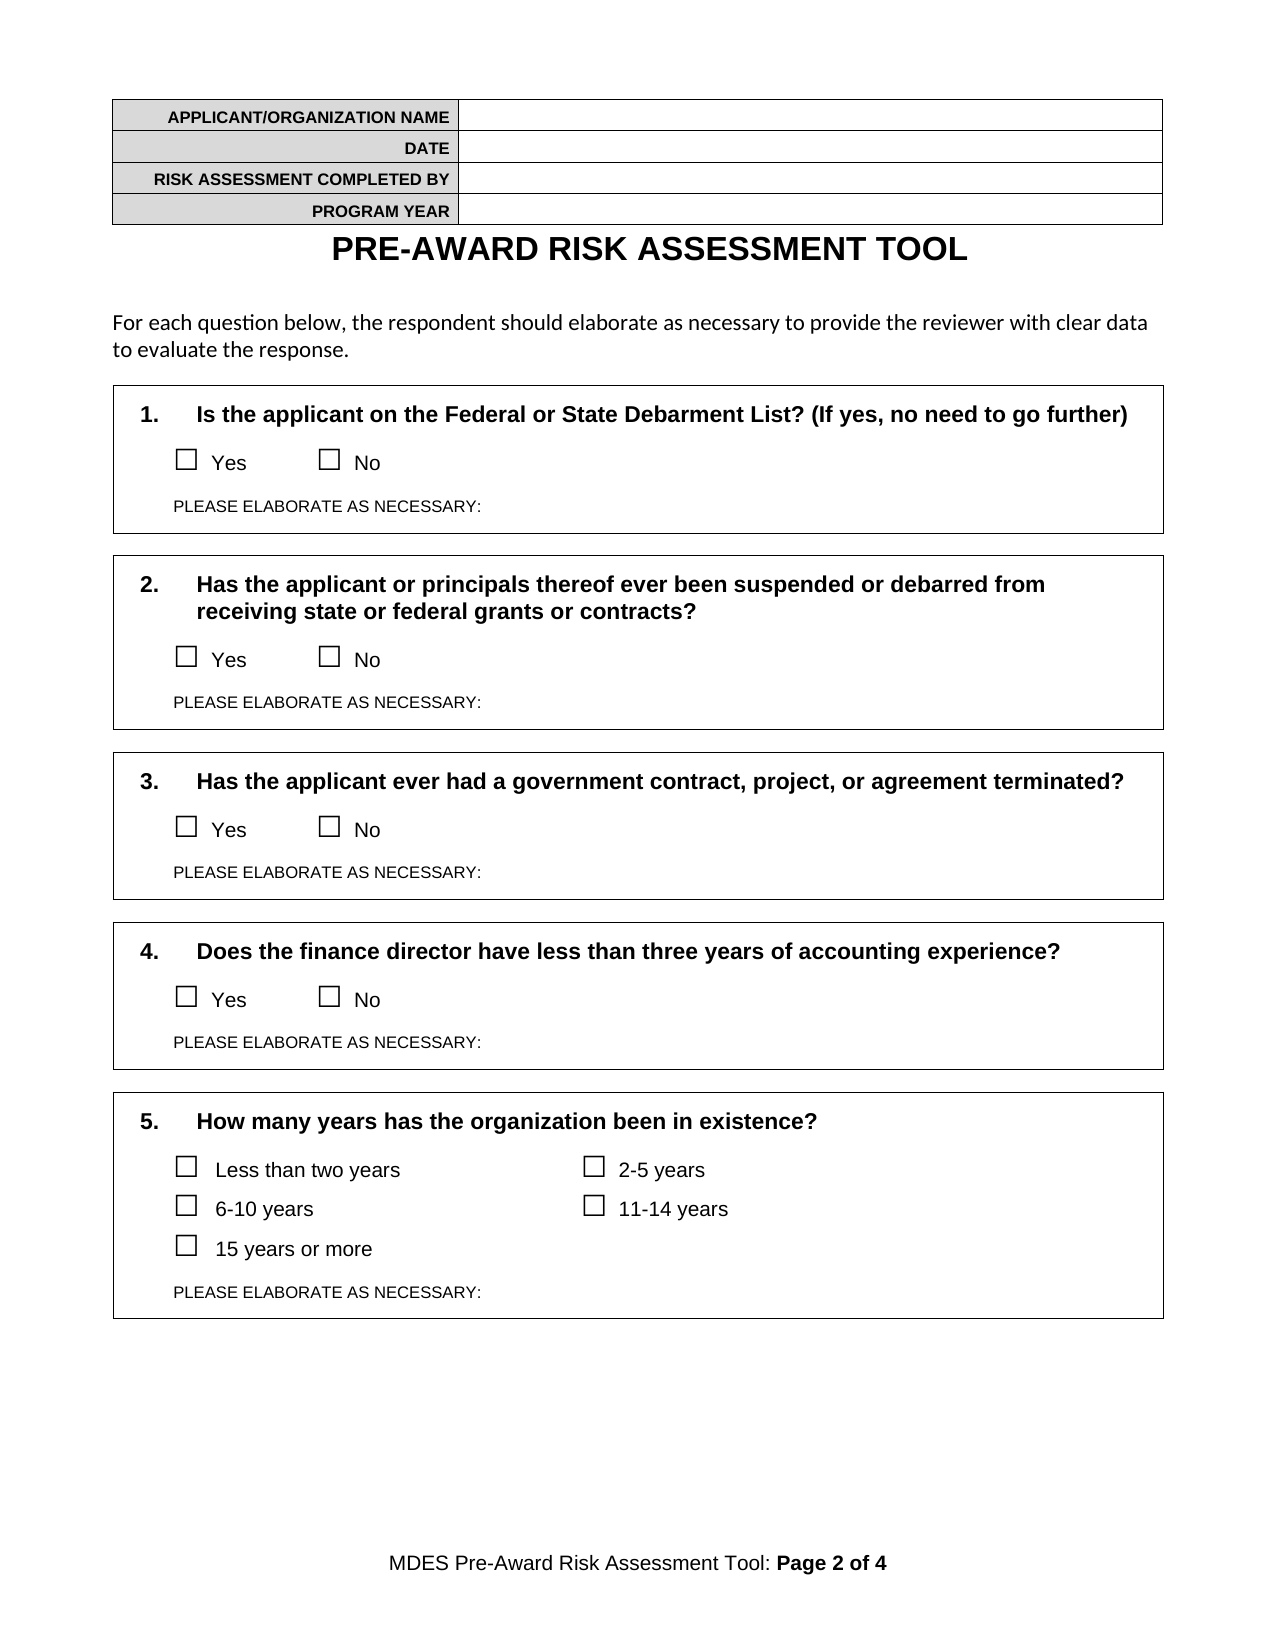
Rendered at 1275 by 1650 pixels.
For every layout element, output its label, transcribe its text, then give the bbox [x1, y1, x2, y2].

table_header APPLICANT/ORGANIZATION NAME [113, 100, 458, 130]
table_header 2. Has the applicant or principals thereof ever been suspended or debarred from receiving state or federal grants or contracts? Yes No PLEASE ELABORATE AS NECESSARY: [114, 556, 1163, 729]
table_cell [459, 163, 1162, 193]
text For each question below, the respondent should elaborate as necessary to provide the reviewer with clear data to evaluate the response. [112, 308, 1162, 364]
table_cell PROGRAM YEAR [113, 194, 458, 224]
table_cell [459, 131, 1162, 162]
table_header 5. How many years has the organization been in existence? Less than two years 2-5 years 6-10 years 11-14 years 15 years or more PLEASE ELABORATE AS NECESSARY: [114, 1093, 1163, 1318]
table_cell RISK ASSESSMENT COMPLETED BY [113, 163, 458, 193]
table_header 3. Has the applicant ever had a government contract, project, or agreement terminated? Yes No PLEASE ELABORATE AS NECESSARY: [114, 753, 1163, 899]
table_header [459, 100, 1162, 130]
table_cell DATE [113, 131, 458, 162]
table_cell [459, 194, 1162, 224]
table_header 1. Is the applicant on the Federal or State Debarment List? (If yes, no need to go further) Yes No PLEASE ELABORATE AS NECESSARY: [114, 386, 1163, 533]
text PRE-AWARD RISK ASSESSMENT TOOL [135, 229, 1164, 268]
table_header 4. Does the finance director have less than three years of accounting experience? Yes No PLEASE ELABORATE AS NECESSARY: [114, 923, 1163, 1069]
